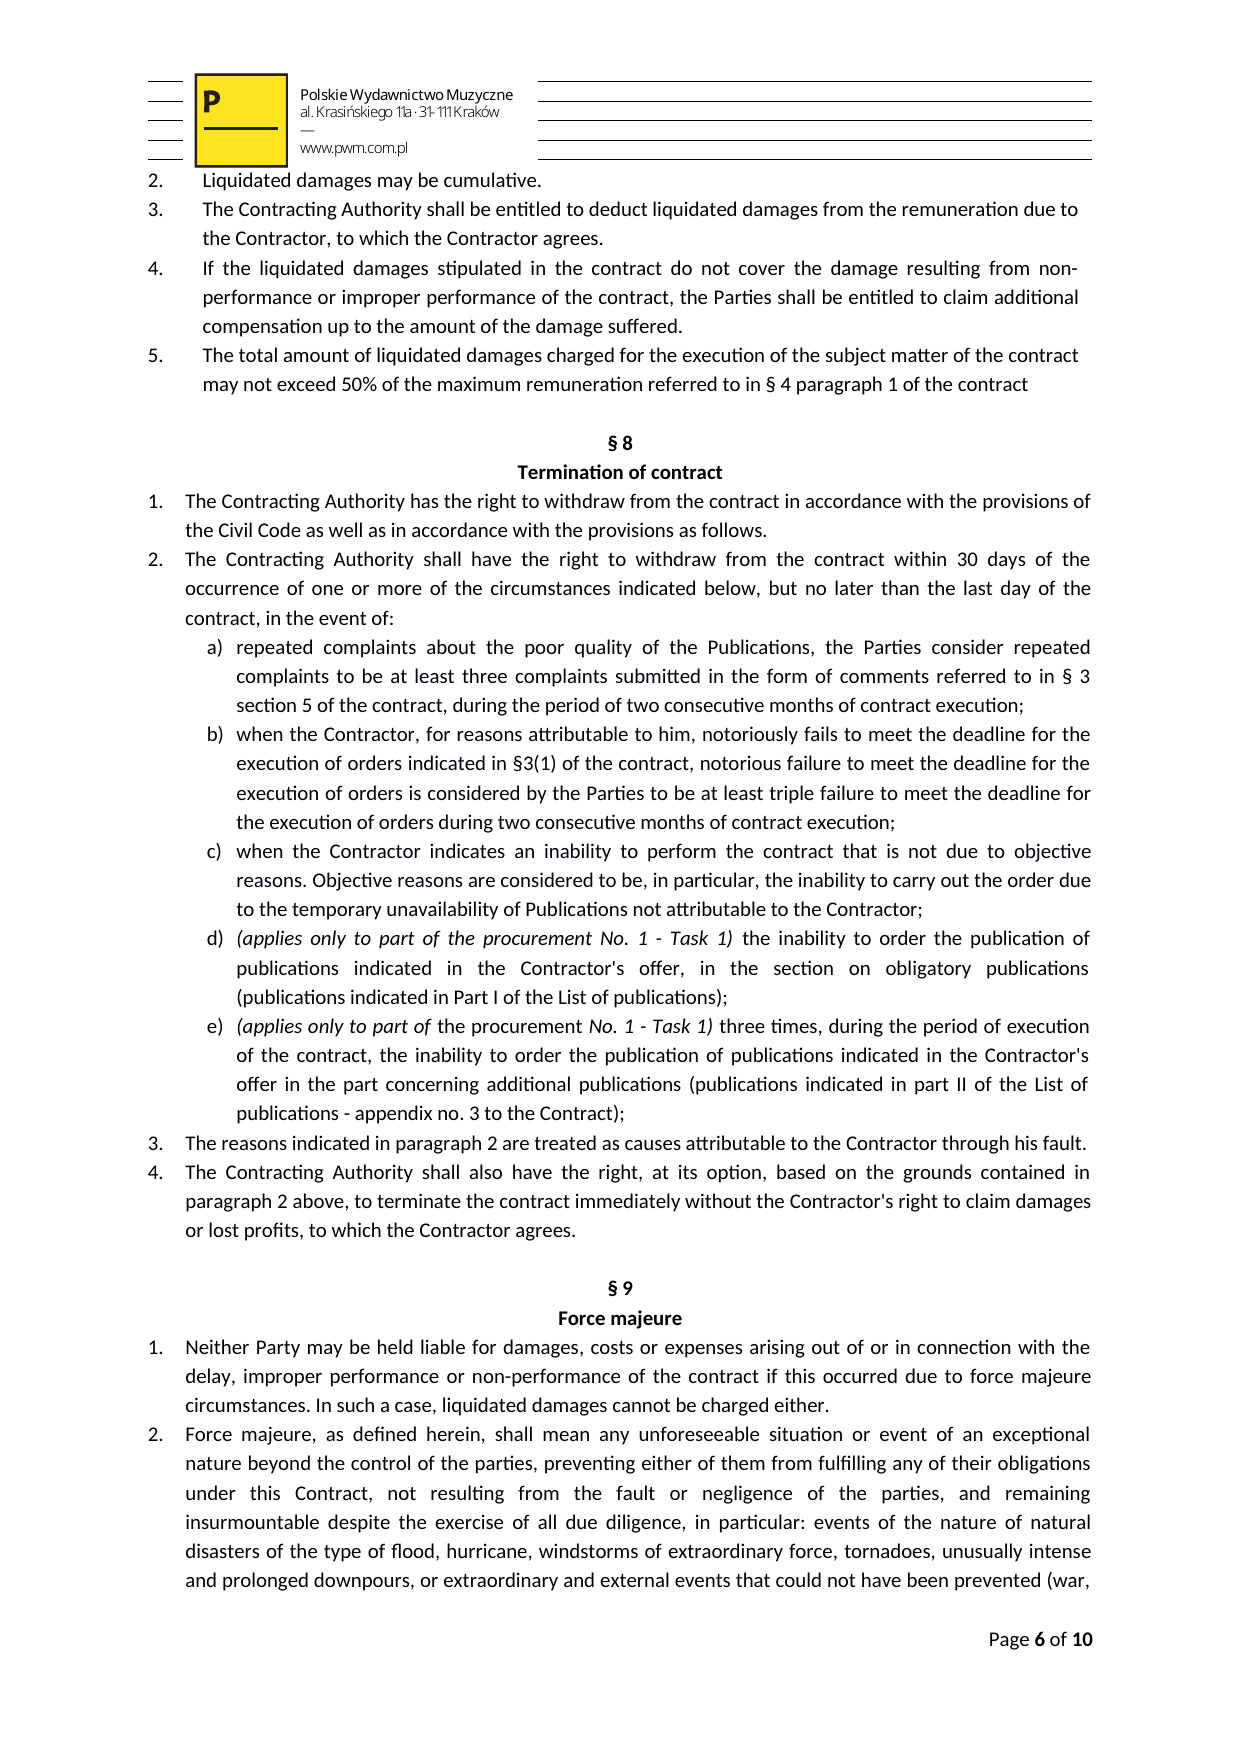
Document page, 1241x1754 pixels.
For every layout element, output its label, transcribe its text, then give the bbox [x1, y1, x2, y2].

list repeated complaints about the poor quality of the Publications, the Parties consider repeated complaints to be at least three complaints submitted in the form of comments referred to in § 3 section 5 of the contract, during the period of two consecutive months of contract execution; [207, 634, 1093, 718]
list The Contracting Authority shall also have the right, at its option, based on the grounds contained in paragraph 2 above, to terminate the contract immediately without the Contractor's right to claim damages or lost profits, to which the Contractor agrees. [148, 1159, 1093, 1243]
list (applies only to part of the procurement No. 1 - Task 1) three times, during the period of execution of the contract, the inability to order the publication of publications indicated in the Contractor's offer in the part concerning additional publications (publications indicated in part II of the List of publications - appendix no. 3 to the Contract); [207, 1013, 1090, 1126]
list The reasons indicated in paragraph 2 are treated as causes attributable to the Contractor through his fault. [148, 1130, 1093, 1155]
list when the Contractor, for reasons attributable to him, notoriously fails to meet the deadline for the execution of orders indicated in §3(1) of the contract, notorious failure to meet the deadline for the execution of orders is considered by the Parties to be at least triple failure to meet the deadline for the execution of orders during two consecutive months of contract execution; [207, 721, 1093, 834]
list Neither Party may be held liable for damages, costs or expenses arising out of or in connection with the delay, improper performance or non-performance of the contract if this occurred due to force majeure circumstances. In such a case, liquidated damages cannot be charged either. [148, 1334, 1093, 1418]
list when the Contractor indicates an inability to perform the contract that is not due to objective reasons. Objective reasons are considered to be, in particular, the inability to carry out the order due to the temporary unavailability of Publications not attributable to the Contractor; [207, 838, 1093, 922]
subtitle § 9 [148, 1276, 1093, 1301]
subtitle § 8 [148, 430, 1093, 455]
list If the liquidated damages stipulated in the contract do not cover the damage resulting from non-performance or improper performance of the contract, the Parties shall be entitled to claim additional compensation up to the amount of the damage suffered. [148, 255, 1080, 338]
list The Contracting Authority has the right to withdraw from the contract in accordance with the provisions of the Civil Code as well as in accordance with the provisions as follows. [148, 488, 1093, 543]
list The Contracting Authority shall have the right to withdraw from the contract within 30 days of the occurrence of one or more of the circumstances indicated below, but no later than the last day of the contract, in the event of: [148, 546, 1093, 630]
list The total amount of liquidated damages charged for the execution of the subject matter of the contract may not exceed 50% of the maximum remuneration referred to in § 4 paragraph 1 of the contract [148, 342, 1080, 397]
list The Contracting Authority shall be entitled to deduct liquidated damages from the remuneration due to the Contractor, to which the Contractor agrees. [148, 196, 1080, 251]
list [148, 1421, 1093, 1593]
subtitle Force majeure [148, 1305, 1093, 1330]
list (applies only to part of the procurement No. 1 - Task 1) the inability to order the publication of publications indicated in the Contractor's offer, in the section on obligatory publications (publications indicated in Part I of the List of publications); [207, 926, 1090, 1009]
list Liquidated damages may be cumulative. [148, 167, 1080, 193]
subtitle Termination of contract [148, 459, 1093, 484]
